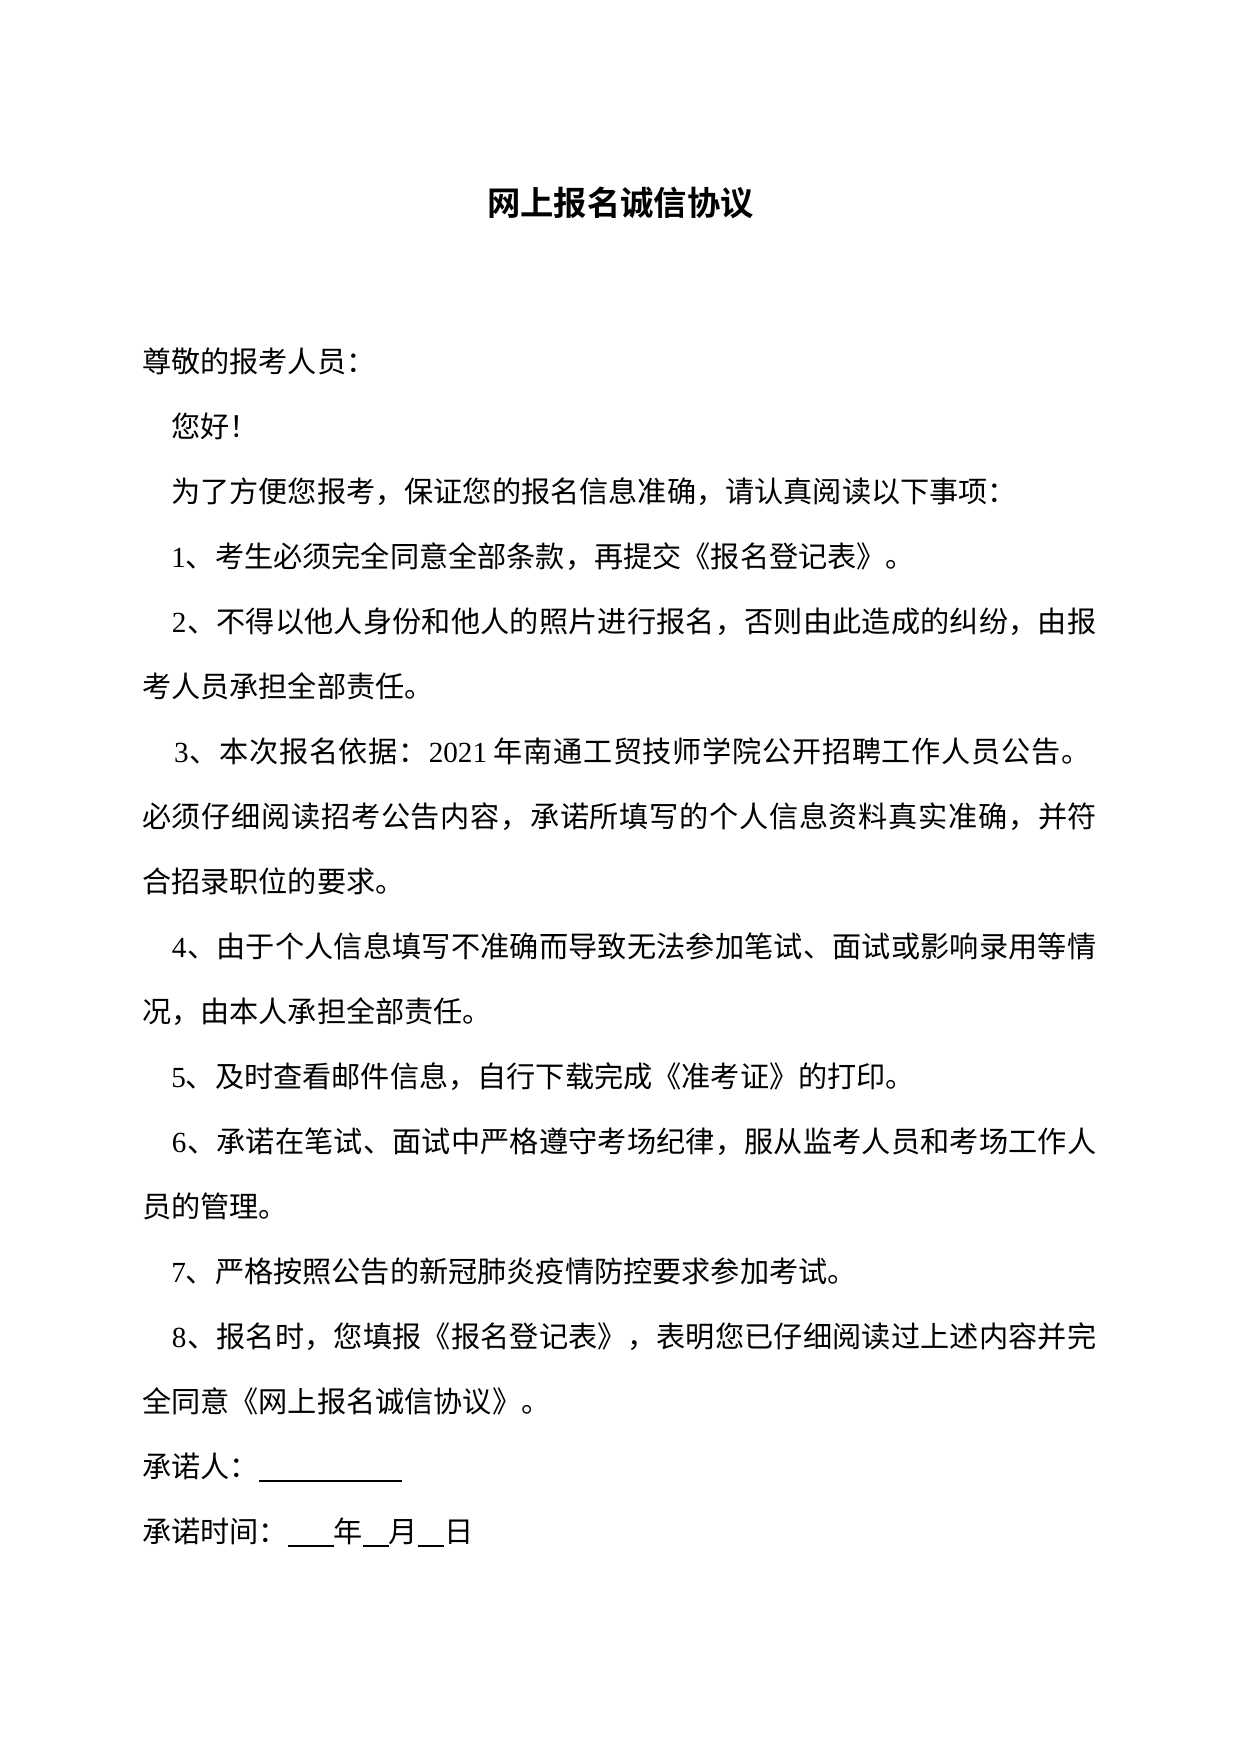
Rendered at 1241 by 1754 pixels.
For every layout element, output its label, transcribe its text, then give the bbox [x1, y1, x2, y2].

text 承诺时间： 年 月 日 [142, 1498, 1098, 1563]
text 尊敬的报考人员： 您好！ 为了方便您报考，保证您的报名信息准确，请认真阅读以下事项： 1、考生必须完全同意全部条款，再提交《报名登记表》。 2、不得以他人身份和他人的照片进行报名，否则由此造成的纠纷，由报考人员承担全部责任。 3、本次报名依据：2021年南通工贸技师学院公开招聘工作人员公告。 必须仔细阅读招考公告内容，承诺所填写的个人信息资料真实准确，并符合招录职位的要求。 4、由于个人信息填写不准确而导致无法参加笔试、面试或影响录用等情况，由本人承担全部责任。 5、及时查看邮件信息，自行下载完成《准考证》的打印。 6、承诺在笔试、面试中严格遵守考场纪律，服从监考人员和考场工作人员的管理。 7、严格按照公告的新冠肺炎疫情防控要求参加考试。 8、报名时，您填报《报名登记表》，表明您已仔细阅读过上述内容并完全同意《网上报名诚信协议》。 [142, 295, 1098, 1433]
text 承诺人： [142, 1433, 1098, 1498]
subtitle 网上报名诚信协议 [142, 168, 1098, 233]
